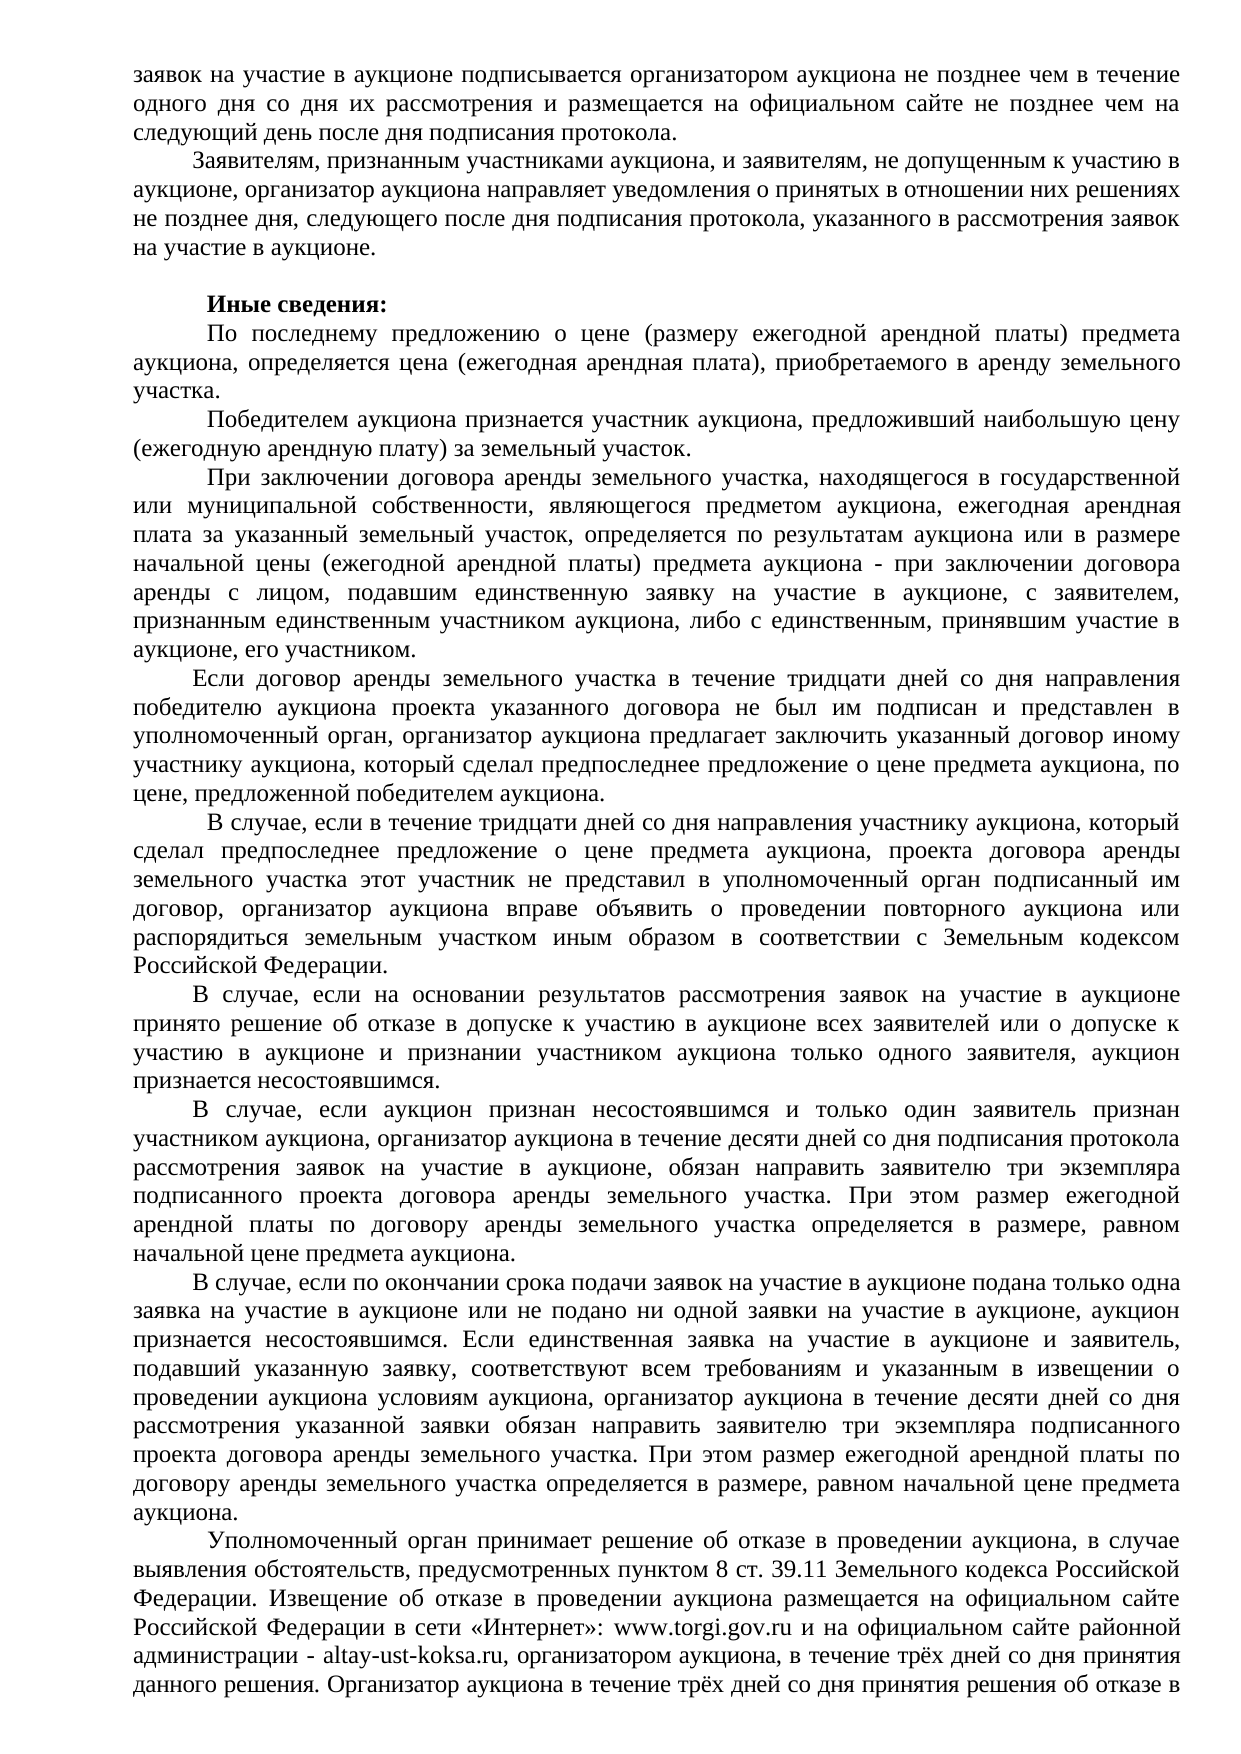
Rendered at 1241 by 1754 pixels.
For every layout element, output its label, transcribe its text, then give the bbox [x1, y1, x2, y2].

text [133, 59, 1181, 145]
text В случае, если в течение тридцати дней со дня направления участнику аукциона, который сделал предпоследнее предложение о цене предмета аукциона, проекта договора аренды земельного участка этот участник не представил в уполномоченный орган подписанный им договор, организатор аукциона вправе объявить о проведении повторного аукциона или распорядиться земельным участком иным образом в соответствии с Земельным кодексом Российской Федерации. [133, 807, 1181, 979]
text В случае, если на основании результатов рассмотрения заявок на участие в аукционе принято решение об отказе в допуске к участию в аукционе всех заявителей или о допуске к участию в аукционе и признании участником аукциона только одного заявителя, аукцион признается несостоявшимся. [133, 979, 1181, 1094]
text По последнему предложению о цене (размеру ежегодной арендной платы) предмета аукциона, определяется цена (ежегодная арендная плата), приобретаемого в аренду земельного участка. [133, 318, 1181, 404]
text Иные сведения: [133, 289, 1181, 318]
text Если договор аренды земельного участка в течение тридцати дней со дня направления победителю аукциона проекта указанного договора не был им подписан и представлен в уполномоченный орган, организатор аукциона предлагает заключить указанный договор иному участнику аукциона, который сделал предпоследнее предложение о цене предмета аукциона, по цене, предложенной победителем аукциона. [133, 663, 1181, 807]
text В случае, если по окончании срока подачи заявок на участие в аукционе подана только одна заявка на участие в аукционе или не подано ни одной заявки на участие в аукционе, аукцион признается несостоявшимся. Если единственная заявка на участие в аукционе и заявитель, подавший указанную заявку, соответствуют всем требованиям и указанным в извещении о проведении аукциона условиям аукциона, организатор аукциона в течение десяти дней со дня рассмотрения указанной заявки обязан направить заявителю три экземпляра подписанного проекта договора аренды земельного участка. При этом размер ежегодной арендной платы по договору аренды земельного участка определяется в размере, равном начальной цене предмета аукциона. [133, 1267, 1181, 1525]
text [133, 1525, 1181, 1698]
text При заключении договора аренды земельного участка, находящегося в государственной или муниципальной собственности, являющегося предметом аукциона, ежегодная арендная плата за указанный земельный участок, определяется по результатам аукциона или в размере начальной цены (ежегодной арендной платы) предмета аукциона - при заключении договора аренды с лицом, подавшим единственную заявку на участие в аукционе, с заявителем, признанным единственным участником аукциона, либо с единственным, принявшим участие в аукционе, его участником. [133, 462, 1181, 663]
text В случае, если аукцион признан несостоявшимся и только один заявитель признан участником аукциона, организатор аукциона в течение десяти дней со дня подписания протокола рассмотрения заявок на участие в аукционе, обязан направить заявителю три экземпляра подписанного проекта договора аренды земельного участка. При этом размер ежегодной арендной платы по договору аренды земельного участка определяется в размере, равном начальной цене предмета аукциона. [133, 1094, 1181, 1267]
text Победителем аукциона признается участник аукциона, предложивший наибольшую цену (ежегодную арендную плату) за земельный участок. [133, 404, 1181, 462]
text Заявителям, признанным участниками аукциона, и заявителям, не допущенным к участию в аукционе, организатор аукциона направляет уведомления о принятых в отношении них решениях не позднее дня, следующего после дня подписания протокола, указанного в рассмотрения заявок на участие в аукционе. [133, 145, 1181, 260]
